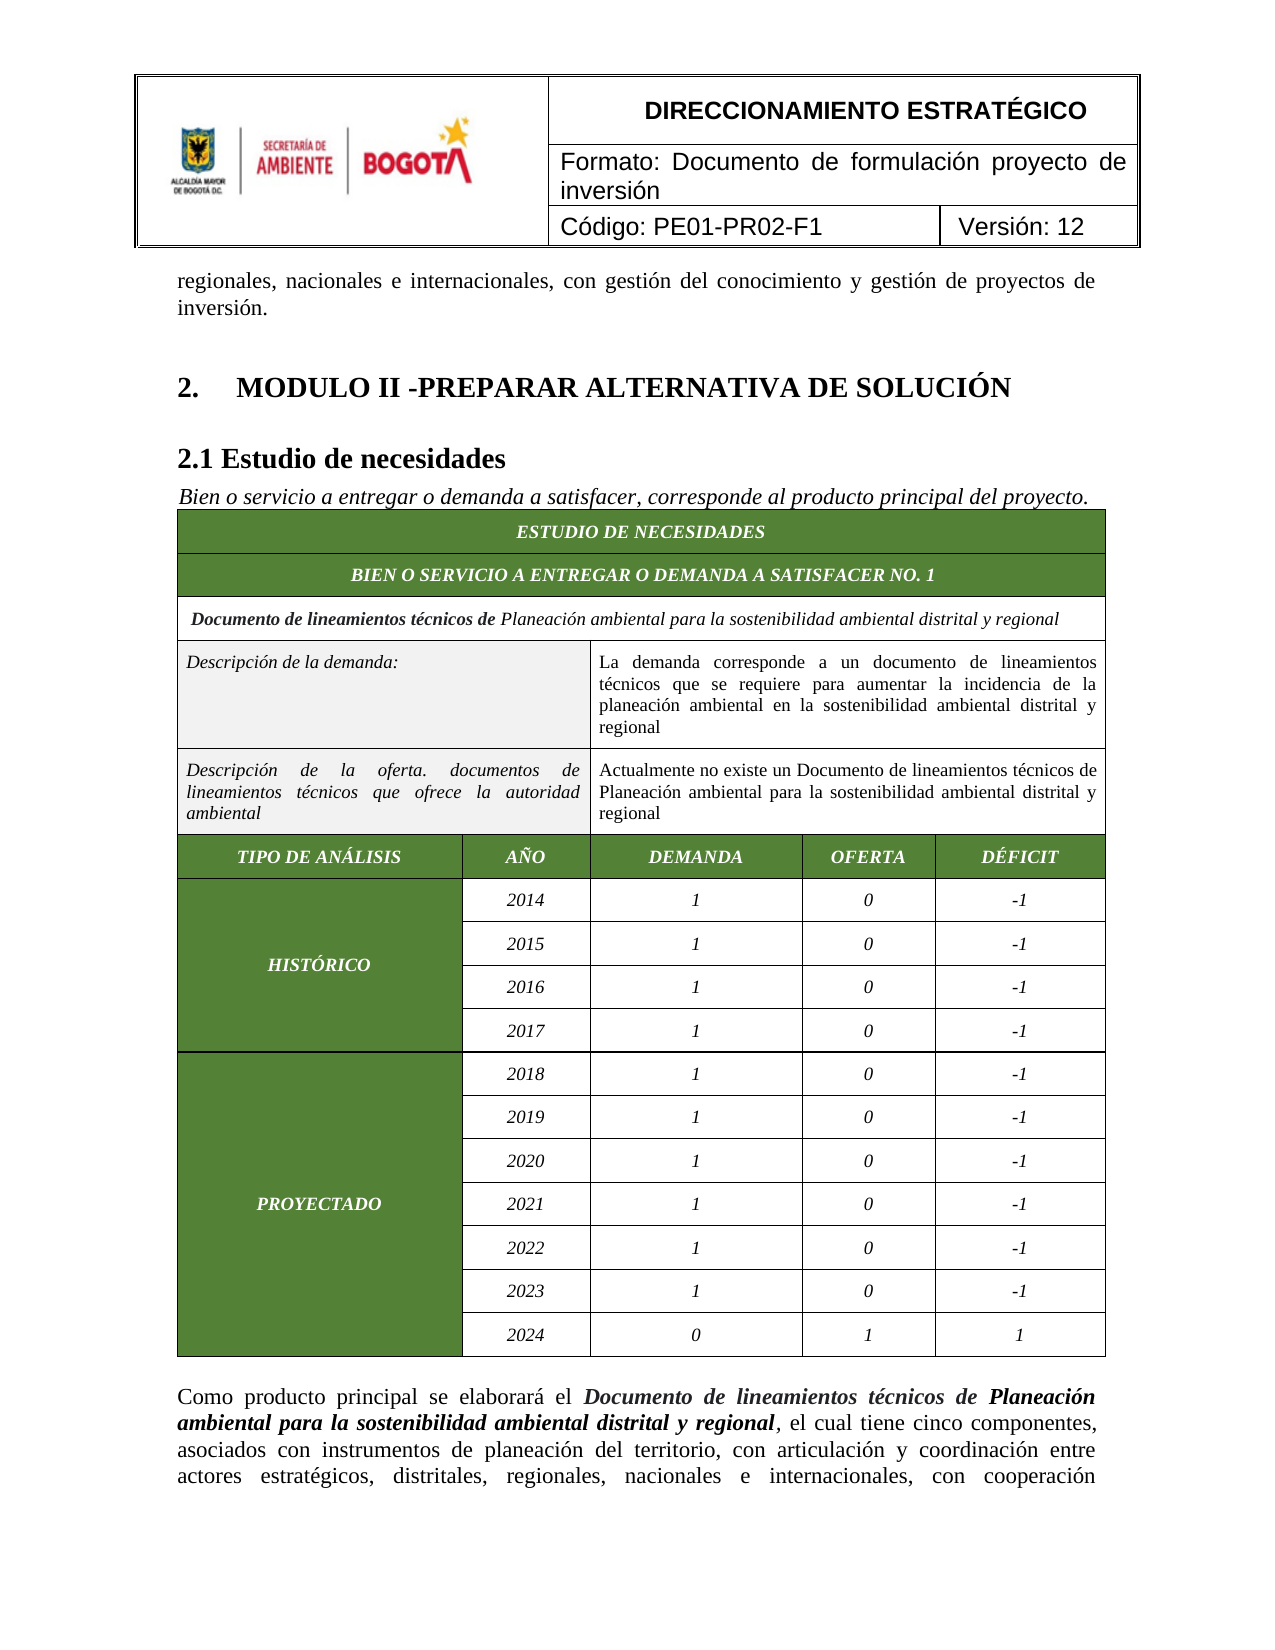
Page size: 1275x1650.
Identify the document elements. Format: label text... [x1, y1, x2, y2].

table_cell 1 [803, 1313, 935, 1356]
table_cell 0 [803, 1053, 935, 1095]
table_cell -1 [936, 879, 1105, 921]
table_cell Actualmente no existe un Documento de lineamientos técnicos de Planeación ambiental para la sostenibilidad ambiental distrital y regional [591, 749, 1105, 834]
table_cell 1 [591, 1226, 802, 1269]
table_cell 2019 [463, 1096, 590, 1138]
table_cell 1 [591, 922, 802, 964]
table_cell -1 [936, 1270, 1105, 1312]
table_cell 1 [591, 1183, 802, 1225]
table_header ESTUDIO DE NECESIDADES [178, 510, 1105, 553]
table_cell 2017 [463, 1009, 590, 1051]
table_cell 1 [936, 1313, 1105, 1356]
table_cell HISTÓRICO [178, 879, 462, 1051]
table_cell 2022 [463, 1226, 590, 1269]
table_cell Descripción de la oferta. documentos de lineamientos técnicos que ofrece la autoridad ambiental [178, 749, 590, 834]
table_cell 0 [803, 1183, 935, 1225]
table_cell 2021 [463, 1183, 590, 1225]
table_cell Documento de lineamientos técnicos de Planeación ambiental para la sostenibilidad ambiental distrital y regional [178, 597, 1105, 639]
table_cell -1 [936, 1139, 1105, 1182]
table_cell 1 [591, 879, 802, 921]
table_cell 2020 [463, 1139, 590, 1182]
table_cell 0 [803, 1270, 935, 1312]
table_cell -1 [936, 1096, 1105, 1138]
table_cell 1 [591, 966, 802, 1008]
table_cell BIEN O SERVICIO A ENTREGAR O DEMANDA A SATISFACER NO. 1 [178, 554, 1105, 596]
subtitle MODULO II -PREPARAR ALTERNATIVA DE SOLUCIÓN [177, 370, 1098, 403]
table_cell 0 [803, 1096, 935, 1138]
table_cell DEMANDA [591, 835, 802, 878]
table_cell AÑO [463, 835, 590, 878]
table_cell 2016 [463, 966, 590, 1008]
table_cell 0 [803, 1139, 935, 1182]
table_cell 2024 [463, 1313, 590, 1356]
subtitle 2.1 Estudio de necesidades [177, 441, 1098, 474]
table_cell 1 [591, 1053, 802, 1095]
table_cell Descripción de la demanda: [178, 641, 590, 748]
table_cell 2018 [463, 1053, 590, 1095]
table_cell -1 [936, 1226, 1105, 1269]
table_cell 1 [591, 1009, 802, 1051]
table_cell DÉFICIT [936, 835, 1105, 878]
table_cell 0 [591, 1313, 802, 1356]
table_cell OFERTA [803, 835, 935, 878]
table_cell -1 [936, 922, 1105, 964]
table_cell 2015 [463, 922, 590, 964]
table_cell 2023 [463, 1270, 590, 1312]
table_cell PROYECTADO [178, 1053, 462, 1356]
table_cell -1 [936, 1183, 1105, 1225]
picture [147, 78, 501, 243]
table_cell -1 [936, 966, 1105, 1008]
table_cell 0 [803, 1009, 935, 1051]
table_cell 0 [803, 922, 935, 964]
text Bien o servicio a entregar o demanda a satisfacer, corresponde al producto principal del proyecto. [178, 483, 1098, 509]
table_cell La demanda corresponde a un documento de lineamientos técnicos que se requiere para aumentar la incidencia de la planeación ambiental en la sostenibilidad ambiental distrital y regional [591, 641, 1105, 748]
table_cell 1 [591, 1096, 802, 1138]
table_cell -1 [936, 1053, 1105, 1095]
table_cell 0 [803, 879, 935, 921]
table_cell 0 [803, 966, 935, 1008]
table_cell 1 [591, 1139, 802, 1182]
table_cell -1 [936, 1009, 1105, 1051]
table_cell TIPO DE ANÁLISIS [178, 835, 462, 878]
table_cell 2014 [463, 879, 590, 921]
table_cell 0 [803, 1226, 935, 1269]
table_cell 1 [591, 1270, 802, 1312]
